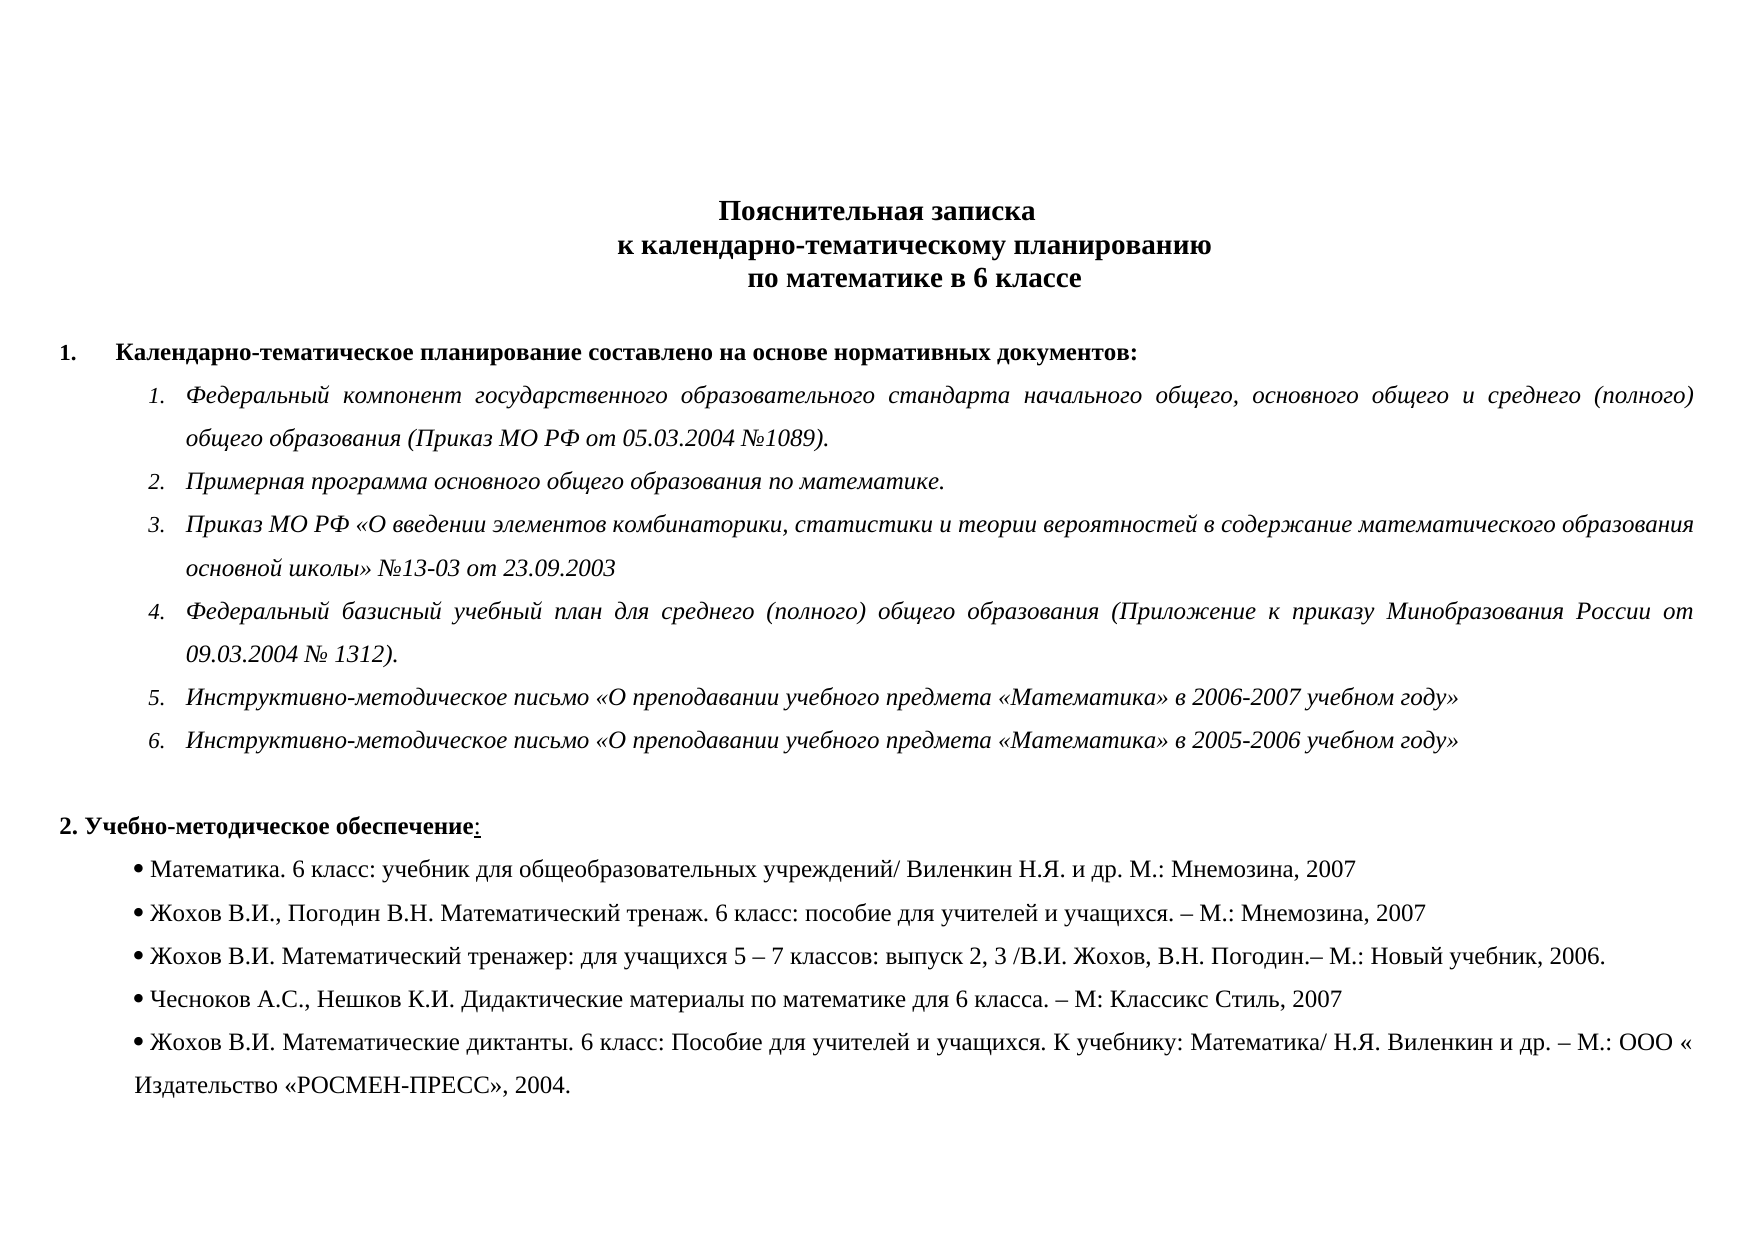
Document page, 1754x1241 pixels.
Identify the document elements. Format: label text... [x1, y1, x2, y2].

list Календарно-тематическое планирование составлено на основе нормативных документов: [59, 337, 1695, 366]
list Федеральный компонент государственного образовательного стандарта начального общего, основного общего и среднего (полного) общего образования (Приказ МО РФ от 05.03.2004 №1089). [148, 380, 1695, 452]
list Приказ МО РФ «О введении элементов комбинаторики, статистики и теории вероятностей в содержание математического образования основной школы» №13-03 от 23.09.2003 [148, 509, 1695, 581]
list Математика. 6 класс: учебник для общеобразовательных учреждений/ Виленкин Н.Я. и др. М.: Мнемозина, 2007 [134, 854, 1695, 883]
list Жохов В.И. Математический тренажер: для учащихся 5 – 7 классов: выпуск 2, 3 /В.И. Жохов, В.Н. Погодин.– М.: Новый учебник, 2006. [134, 941, 1695, 969]
list Чесноков А.С., Нешков К.И. Дидактические материалы по математике для 6 класса. – М: Классикс Стиль, 2007 [134, 984, 1695, 1013]
text Пояснительная записка [59, 193, 1695, 227]
text по математике в 6 классе [59, 260, 1695, 294]
list Жохов В.И. Математические диктанты. 6 класс: Пособие для учителей и учащихся. К учебнику: Математика/ Н.Я. Виленкин и др. – М.: ООО « Издательство «РОСМЕН-ПРЕСС», 2004. [134, 1027, 1695, 1099]
list Федеральный базисный учебный план для среднего (полного) общего образования (Приложение к приказу Минобразования России от 09.03.2004 № 1312). [148, 596, 1695, 668]
text 2. Учебно-методическое обеспечение: [59, 811, 1695, 840]
list Жохов В.И., Погодин В.Н. Математический тренаж. 6 класс: пособие для учителей и учащихся. – М.: Мнемозина, 2007 [134, 898, 1695, 926]
list Примерная программа основного общего образования по математике. [148, 466, 1695, 495]
list Инструктивно-методическое письмо «О преподавании учебного предмета «Математика» в 2006-2007 учебном году» [148, 682, 1695, 711]
subtitle к календарно-тематическому планированию [59, 227, 1695, 260]
list Инструктивно-методическое письмо «О преподавании учебного предмета «Математика» в 2005-2006 учебном году» [148, 725, 1695, 754]
